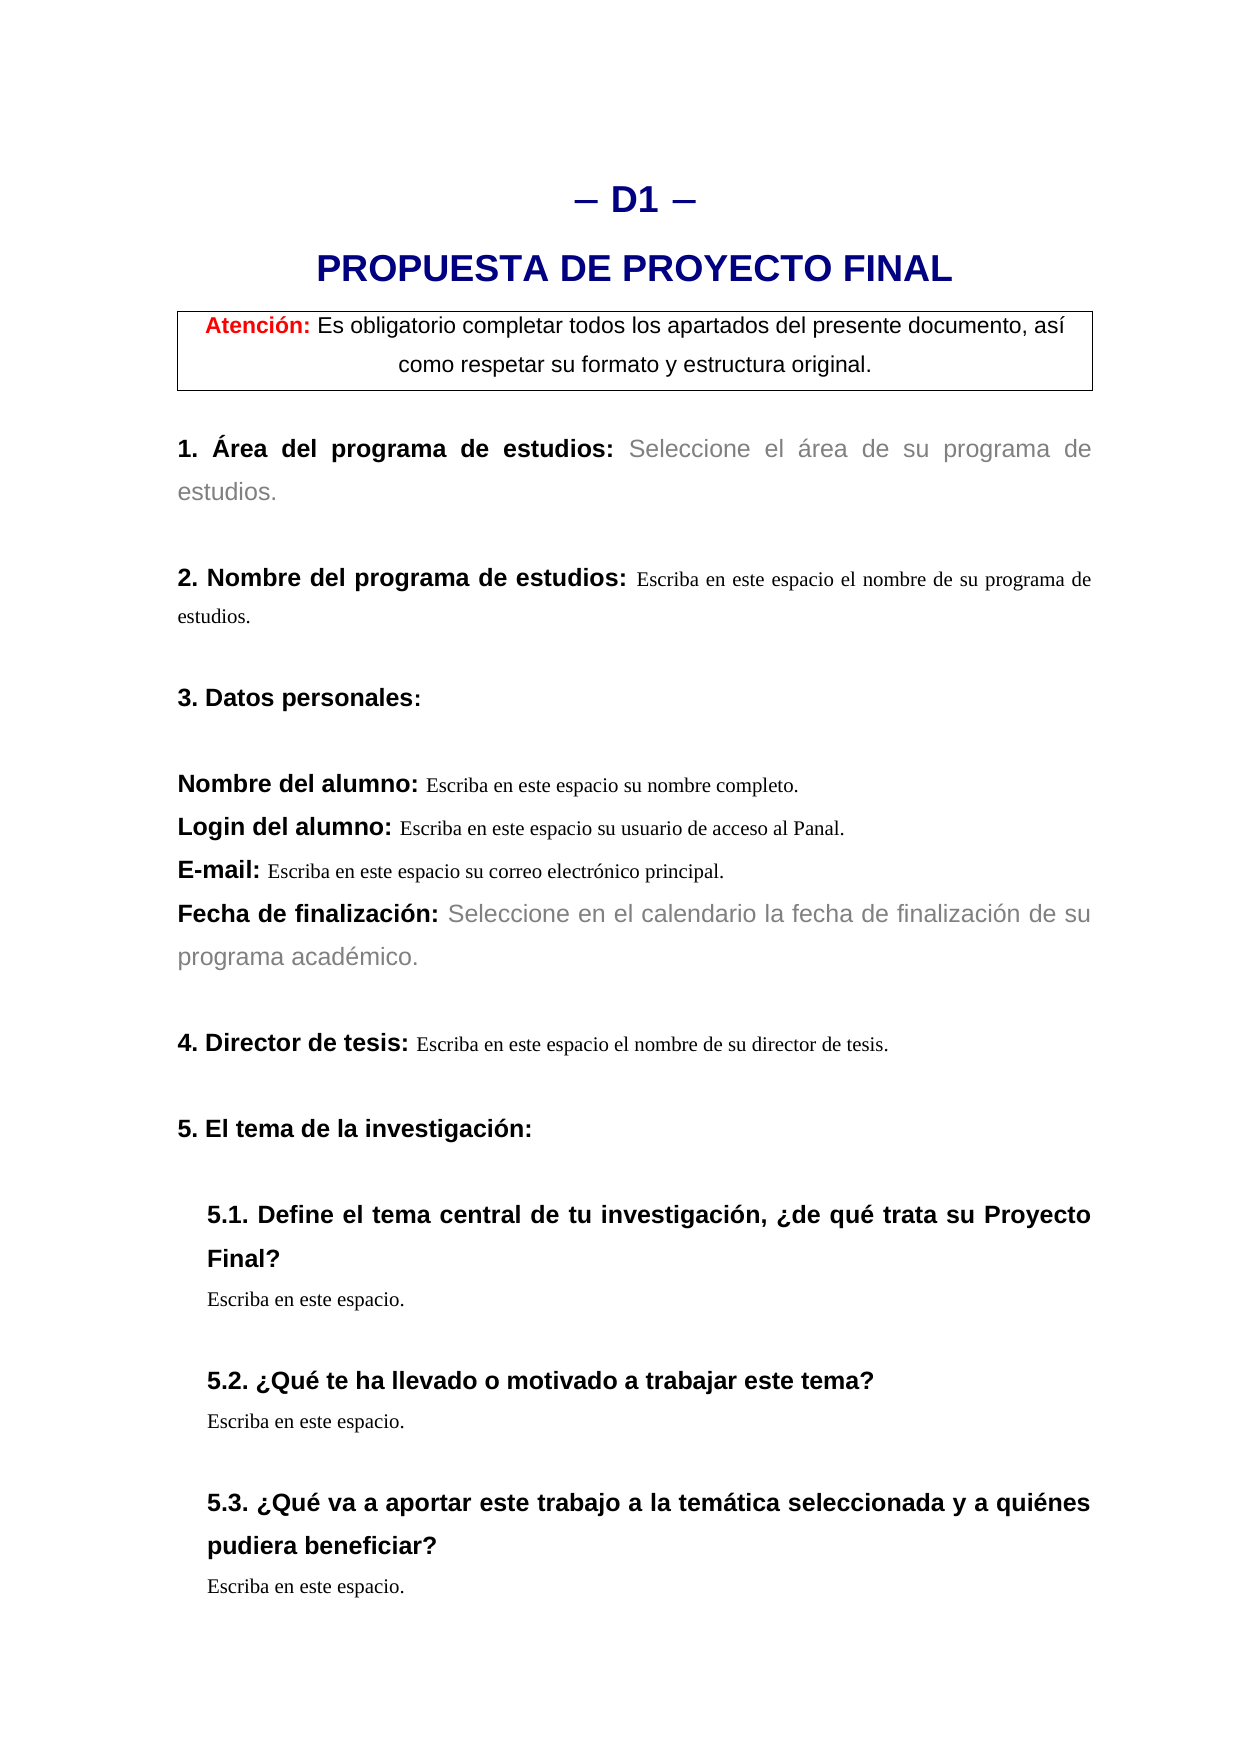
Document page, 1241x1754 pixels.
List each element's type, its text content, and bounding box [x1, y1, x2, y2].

text 5.1. Define el tema central de tu investigación, ¿de qué trata su Proyecto Final? [207, 1200, 1092, 1272]
text Fecha de finalización: [177, 898, 1092, 970]
text 4. Director de tesis: [177, 1028, 1092, 1057]
text Login del alumno: [177, 812, 1092, 841]
text 5.3. ¿Qué va a aportar este trabajo a la temática seleccionada y a quiénes pudiera beneficiar? [207, 1488, 1092, 1560]
text 3. Datos personales: [177, 683, 1092, 712]
table_header Atención: Es obligatorio completar todos los apartados del presente documento, así como respetar su formato y estructura original. [178, 312, 1092, 389]
text 1. Área del programa de estudios: [177, 434, 1092, 506]
text 2. Nombre del programa de estudios: [177, 563, 1092, 628]
text E-mail: [177, 855, 1092, 884]
text 5.2. ¿Qué te ha llevado o motivado a trabajar este tema? [207, 1366, 1092, 1394]
text 5. El tema de la investigación: [177, 1114, 1092, 1143]
text PROPUESTA DE PROYECTO FINAL [177, 246, 1092, 289]
text D1 [177, 177, 1092, 220]
text Nombre del alumno: [177, 769, 1092, 798]
